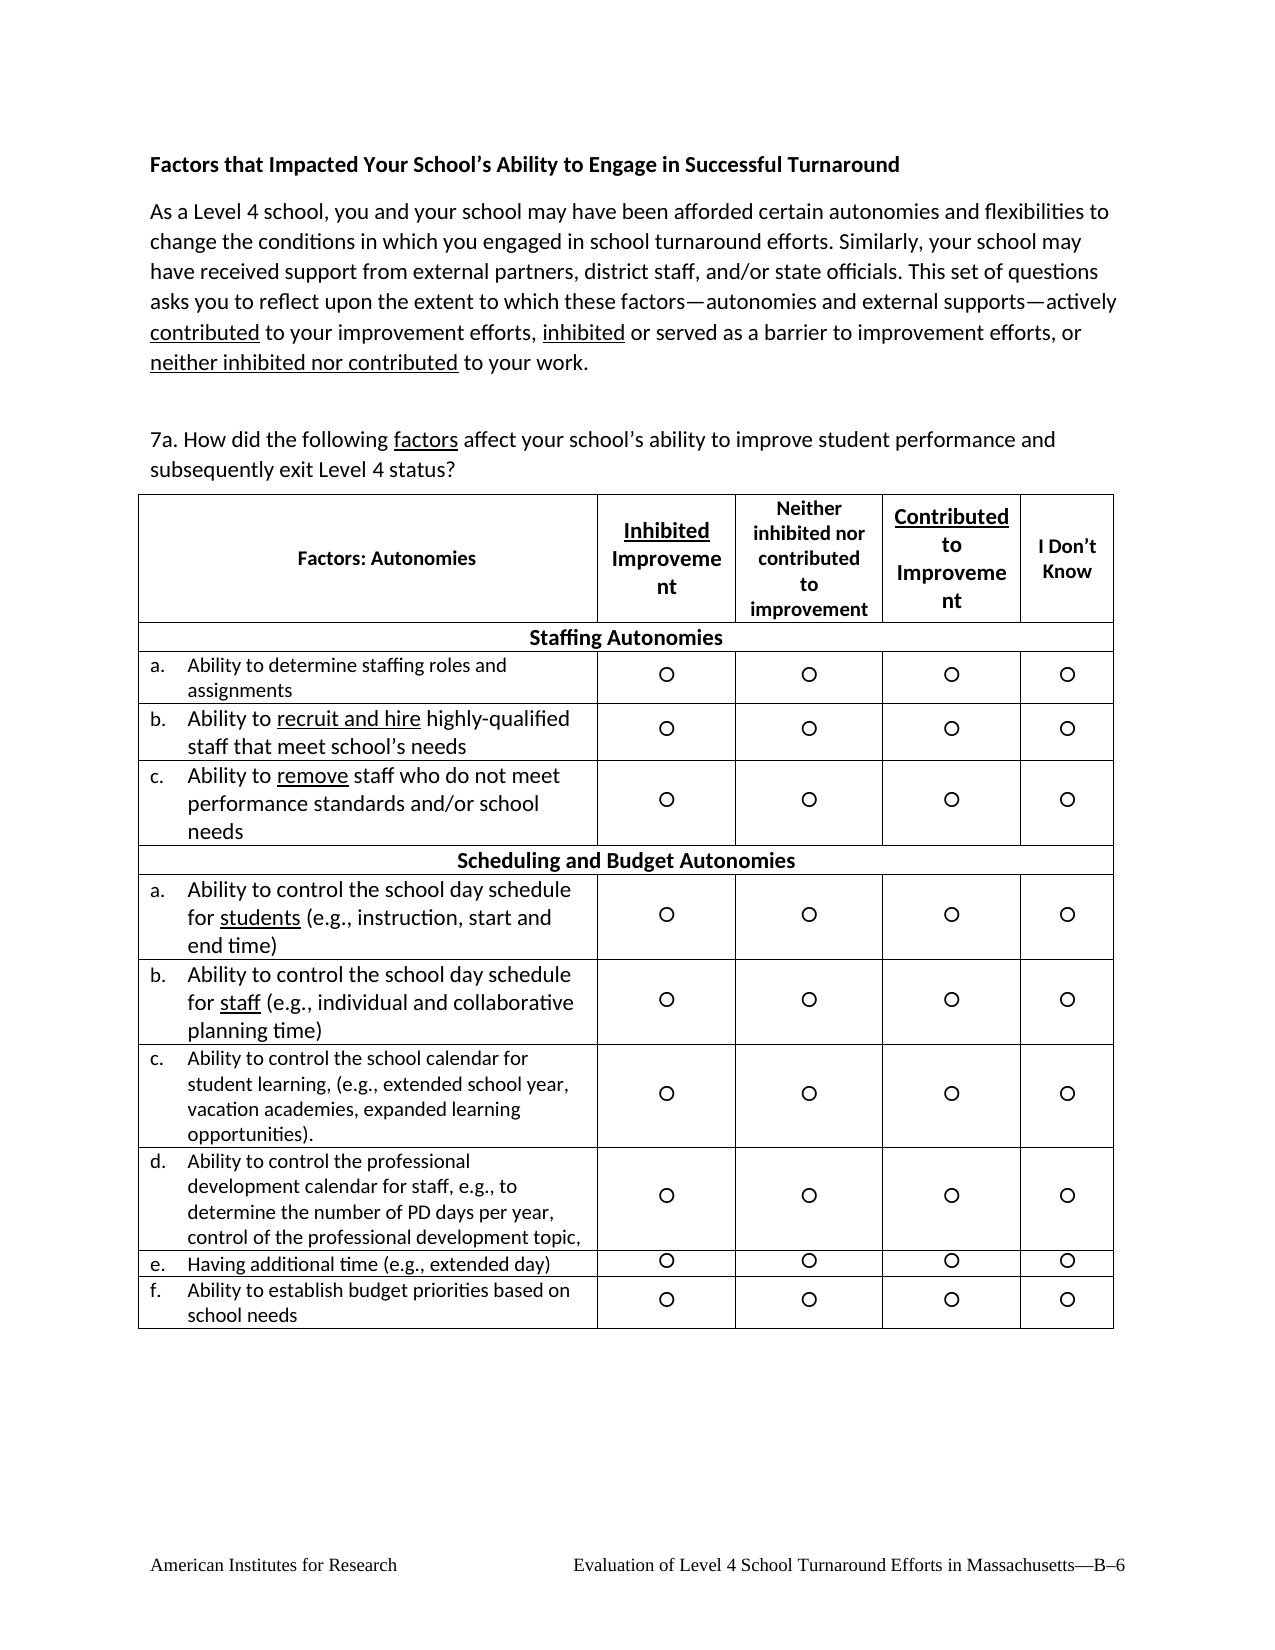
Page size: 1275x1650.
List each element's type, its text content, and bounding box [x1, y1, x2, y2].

table_cell [883, 704, 1020, 760]
table_cell [598, 1251, 735, 1276]
table_cell Ability to determine staffing roles and assignments [139, 652, 597, 703]
table_cell [736, 875, 882, 959]
table_cell [1021, 960, 1113, 1044]
table_cell Staffing Autonomies [139, 623, 1113, 651]
table_cell [1021, 652, 1113, 703]
table_cell [598, 960, 735, 1044]
table_cell Ability to establish budget priorities based on school needs [139, 1277, 597, 1328]
table_cell [1021, 1251, 1113, 1276]
table_cell [736, 960, 882, 1044]
table_cell [736, 761, 882, 845]
table_header Neither inhibited nor contributed to improvement [736, 495, 882, 622]
table_cell [736, 1148, 882, 1250]
table_cell [598, 704, 735, 760]
table_cell Ability to control the school day schedule for students (e.g., instruction, start and end time) [139, 875, 597, 959]
table_cell [1021, 704, 1113, 760]
table_cell [736, 1277, 882, 1328]
table_cell [598, 1277, 735, 1328]
table_cell Ability to control the school day schedule for staff (e.g., individual and collaborative planning time) [139, 960, 597, 1044]
table_cell [883, 875, 1020, 959]
table_cell [1021, 761, 1113, 845]
table_cell Ability to control the professional development calendar for staff, e.g., to determine the number of PD days per year, control of the professional development topic, [139, 1148, 597, 1250]
table_cell Scheduling and Budget Autonomies [139, 846, 1113, 874]
text As a Level 4 school, you and your school may have been afforded certain autonomies and flexibilities to change the conditions in which you engaged in school turnaround efforts. Similarly, your school may have received support from external partners, district staff, and/or state officials. This set of questions asks you to reflect upon the extent to which these factors—autonomies and external supports—actively contributed to your improvement efforts, inhibited or served as a barrier to improvement efforts, or neither inhibited nor contributed to your work. [150, 197, 1125, 376]
table_cell Ability to control the school calendar for student learning, (e.g., extended school year, vacation academies, expanded learning opportunities). [139, 1045, 597, 1147]
table_cell [598, 1045, 735, 1147]
table_cell [736, 1045, 882, 1147]
table_cell [736, 652, 882, 703]
table_cell [598, 1148, 735, 1250]
table_cell [1021, 1045, 1113, 1147]
table_cell [883, 1251, 1020, 1276]
table_cell [883, 1045, 1020, 1147]
table_cell [883, 1148, 1020, 1250]
table_header Inhibited Improvement [598, 495, 735, 622]
text Factors that Impacted Your School’s Ability to Engage in Successful Turnaround [150, 150, 1125, 178]
table_header Factors: Autonomies [139, 495, 597, 622]
table_cell [1021, 1148, 1113, 1250]
table_cell Ability to recruit and hire highly-qualified staff that meet school’s needs [139, 704, 597, 760]
table_cell [598, 875, 735, 959]
table_cell [1021, 1277, 1113, 1328]
table_header I Don’t Know [1021, 495, 1113, 622]
table_cell Having additional time (e.g., extended day) [139, 1251, 597, 1276]
table_cell [598, 761, 735, 845]
table_cell [736, 704, 882, 760]
table_cell [883, 1277, 1020, 1328]
table_cell [736, 1251, 882, 1276]
table_cell [883, 761, 1020, 845]
table_cell Ability to remove staff who do not meet performance standards and/or school needs [139, 761, 597, 845]
table_cell [883, 960, 1020, 1044]
table_cell [598, 652, 735, 703]
text 7a. How did the following factors affect your school’s ability to improve student performance and subsequently exit Level 4 status? [150, 425, 1125, 483]
table_cell [883, 652, 1020, 703]
table_header Contributed to Improvement [883, 495, 1020, 622]
table_cell [1021, 875, 1113, 959]
